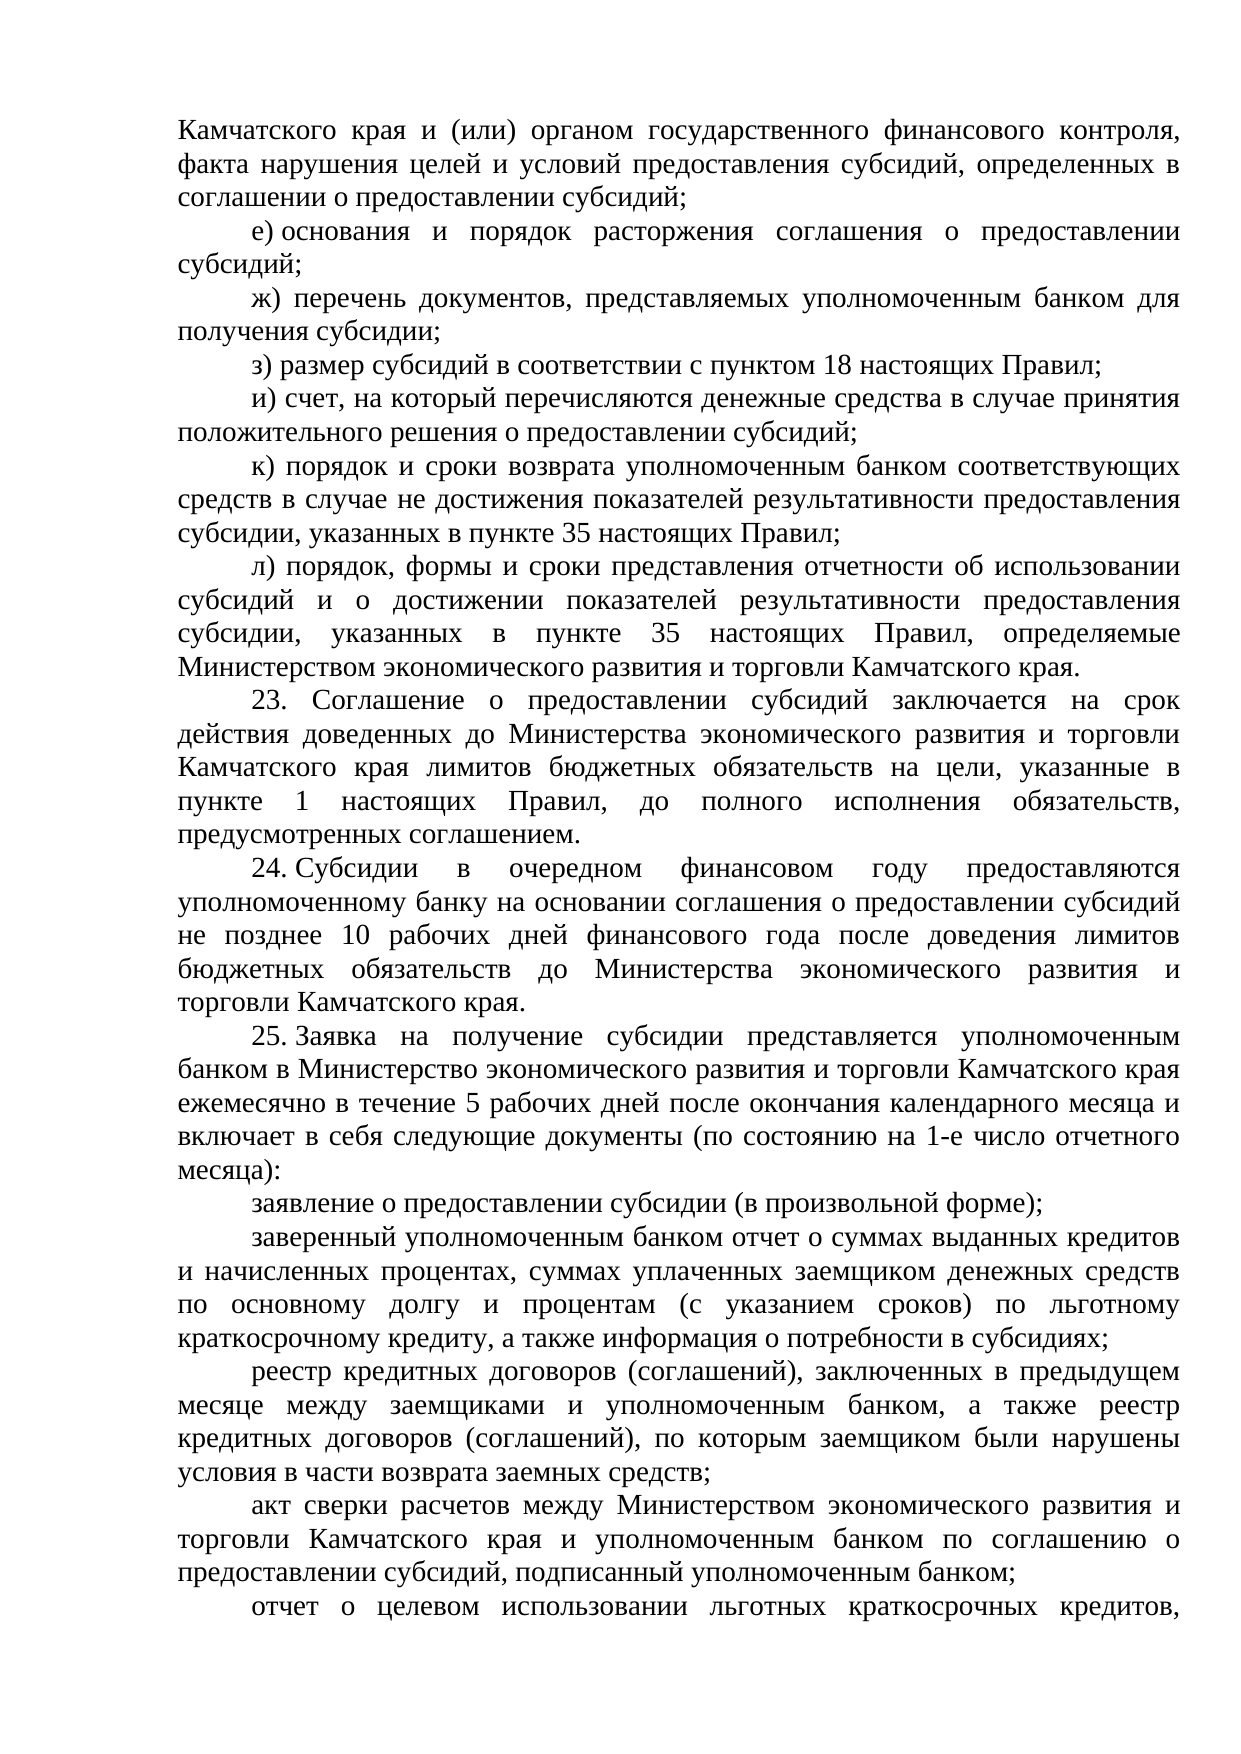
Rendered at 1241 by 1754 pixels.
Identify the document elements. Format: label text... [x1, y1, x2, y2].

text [177, 1588, 1181, 1622]
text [177, 112, 1181, 213]
text заверенный уполномоченным банком отчет о суммах выданных кредитов и начисленных процентах, суммах уплаченных заемщиком денежных средств по основному долгу и процентам (с указанием сроков) по льготному краткосрочному кредиту, а также информация о потребности в субсидиях; [177, 1219, 1181, 1353]
text 25. Заявка на получение субсидии представляется уполномоченным банком в Министерство экономического развития и торговли Камчатского края ежемесячно в течение 5 рабочих дней после окончания календарного месяца и включает в себя следующие документы (по состоянию на 1-е число отчетного месяца): [177, 1018, 1181, 1186]
text к) порядок и сроки возврата уполномоченным банком соответствующих средств в случае не достижения показателей результативности предоставления субсидии, указанных в пункте 35 настоящих Правил; [177, 448, 1181, 548]
text акт сверки расчетов между Министерством экономического развития и торговли Камчатского края и уполномоченным банком по соглашению о предоставлении субсидий, подписанный уполномоченным банком; [177, 1487, 1181, 1588]
text заявление о предоставлении субсидии (в произвольной форме); [177, 1186, 1181, 1219]
text реестр кредитных договоров (соглашений), заключенных в предыдущем месяце между заемщиками и уполномоченным банком, а также реестр кредитных договоров (соглашений), по которым заемщиком были нарушены условия в части возврата заемных средств; [177, 1353, 1181, 1487]
text и) счет, на который перечисляются денежные средства в случае принятия положительного решения о предоставлении субсидий; [177, 381, 1181, 448]
text ж) перечень документов, представляемых уполномоченным банком для получения субсидии; [177, 280, 1181, 347]
text з) размер субсидий в соответствии с пунктом 18 настоящих Правил; [177, 347, 1181, 381]
text 23. Соглашение о предоставлении субсидий заключается на срок действия доведенных до Министерства экономического развития и торговли Камчатского края лимитов бюджетных обязательств на цели, указанные в пункте 1 настоящих Правил, до полного исполнения обязательств, предусмотренных соглашением. [177, 682, 1181, 850]
text л) порядок, формы и сроки представления отчетности об использовании субсидий и о достижении показателей результативности предоставления субсидии, указанных в пункте 35 настоящих Правил, определяемые Министерством экономического развития и торговли Камчатского края. [177, 548, 1181, 682]
text е) основания и порядок расторжения соглашения о предоставлении субсидий; [177, 213, 1181, 280]
text 24. Субсидии в очередном финансовом году предоставляются уполномоченному банку на основании соглашения о предоставлении субсидий не позднее 10 рабочих дней финансового года после доведения лимитов бюджетных обязательств до Министерства экономического развития и торговли Камчатского края. [177, 850, 1181, 1018]
